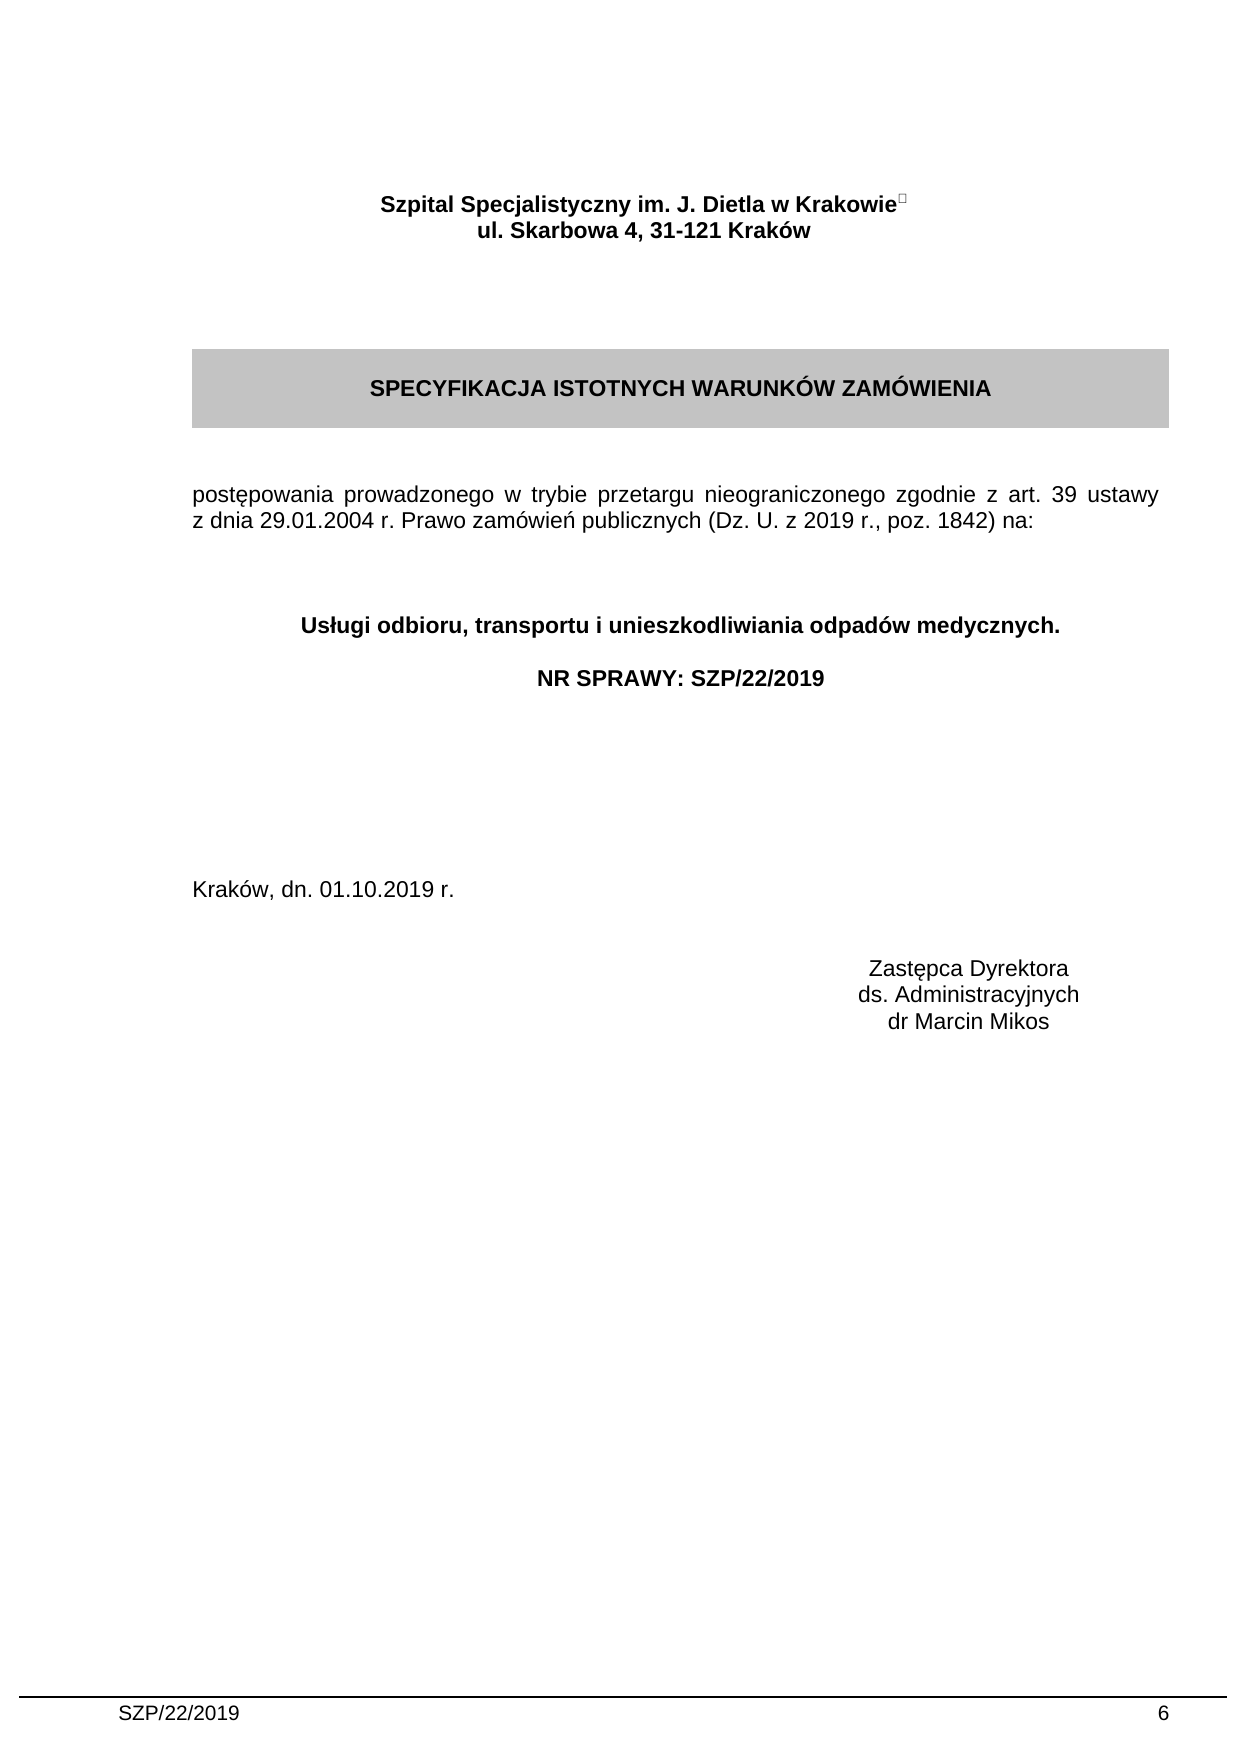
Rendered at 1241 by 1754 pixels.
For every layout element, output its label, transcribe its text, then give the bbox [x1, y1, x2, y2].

text ul. Skarbowa 4, 31-121 Kraków [118, 217, 1169, 243]
text Szpital Specjalistyczny im. J. Dietla w Krakowie [118, 191, 1169, 217]
text ds. Administracyjnych [768, 981, 1169, 1008]
text Kraków, dn. 01.10.2019 r. [192, 876, 1169, 902]
text SPECYFIKACJA ISTOTNYCH WARUNKÓW ZAMÓWIENIA [192, 375, 1169, 402]
text Zastępca Dyrektora [768, 955, 1169, 981]
text dr Marcin Mikos [768, 1008, 1169, 1034]
subtitle NR SPRAWY: SZP/22/2019 [192, 665, 1169, 692]
text postępowania prowadzonego w trybie przetargu nieograniczonego zgodnie z art. 39 ustawy z dnia 29.01.2004 r. Prawo zamówień publicznych (Dz. U. z 2019 r., poz. 1842) na: [192, 481, 1169, 533]
text Usługi odbioru, transportu i unieszkodliwiania odpadów medycznych. [192, 612, 1169, 639]
